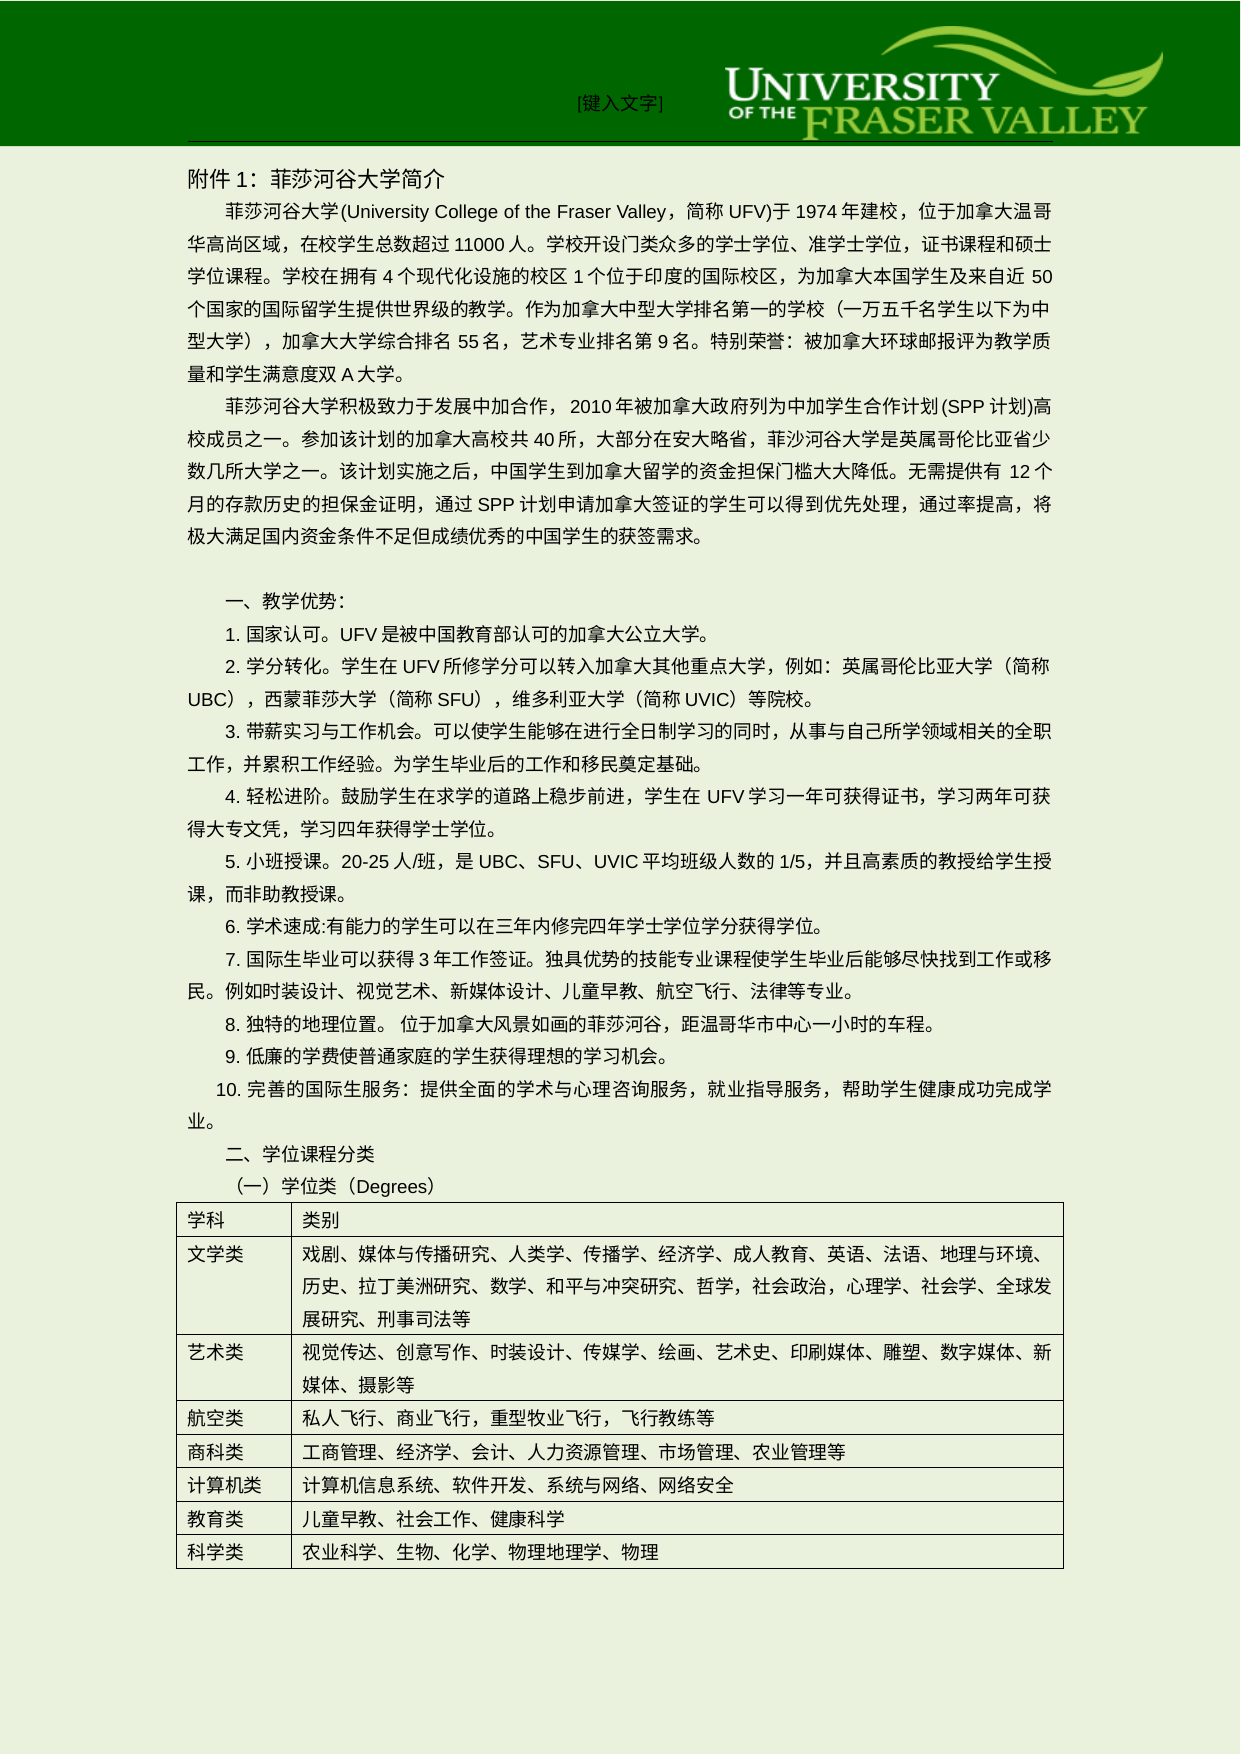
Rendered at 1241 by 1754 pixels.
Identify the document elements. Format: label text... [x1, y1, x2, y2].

table_cell 视觉传达、创意写作、时装设计、传媒学、绘画、艺术史、印刷媒体、雕塑、数字媒体、新媒体、摄影等 [292, 1335, 1063, 1400]
table_cell 艺术类 [177, 1335, 291, 1400]
text 1. 国家认可。UFV是被中国教育部认可的加拿大公立大学。 [187, 617, 1053, 649]
text 二、学位课程分类 [187, 1137, 1053, 1169]
text 5. 小班授课。20-25人/班，是UBC、SFU、UVIC平均班级人数的1/5，并且高素质的教授给学生授课，而非助教授课。 [187, 844, 1053, 909]
text 3. 带薪实习与工作机会。可以使学生能够在进行全日制学习的同时，从事与自己所学领域相关的全职工作，并累积工作经验。为学生毕业后的工作和移民奠定基础。 [187, 714, 1053, 779]
text 附件1：菲莎河谷大学简介 [187, 162, 1053, 194]
table_cell 儿童早教、社会工作、健康科学 [292, 1502, 1063, 1534]
text （一）学位类（Degrees） [187, 1169, 1053, 1202]
text 6. 学术速成:有能力的学生可以在三年内修完四年学士学位学分获得学位。 [187, 909, 1053, 942]
text 菲莎河谷大学积极致力于发展中加合作，2010年被加拿大政府列为中加学生合作计划(SPP计划)高校成员之一。参加该计划的加拿大高校共40所，大部分在安大略省，菲沙河谷大学是英属哥伦比亚省少数几所大学之一。该计划实施之后，中国学生到加拿大留学的资金担保门槛大大降低。无需提供有12个月的存款历史的担保金证明，通过SPP计划申请加拿大签证的学生可以得到优先处理，通过率提高，将极大满足国内资金条件不足但成绩优秀的中国学生的获签需求。 [187, 389, 1053, 552]
picture [725, 26, 1163, 140]
table_cell 计算机信息系统、软件开发、系统与网络、网络安全 [292, 1468, 1063, 1501]
table_header 学科 [177, 1203, 291, 1236]
table_cell 文学类 [177, 1237, 291, 1334]
table_cell 工商管理、经济学、会计、人力资源管理、市场管理、农业管理等 [292, 1435, 1063, 1467]
text 4. 轻松进阶。鼓励学生在求学的道路上稳步前进，学生在UFV学习一年可获得证书，学习两年可获得大专文凭，学习四年获得学士学位。 [187, 779, 1053, 844]
table_cell 商科类 [177, 1435, 291, 1467]
text 7. 国际生毕业可以获得3年工作签证。独具优势的技能专业课程使学生毕业后能够尽快找到工作或移民。例如时装设计、视觉艺术、新媒体设计、儿童早教、航空飞行、法律等专业。 [188, 942, 1053, 1007]
text 2. 学分转化。学生在UFV所修学分可以转入加拿大其他重点大学，例如：英属哥伦比亚大学（简称UBC），西蒙菲莎大学（简称SFU），维多利亚大学（简称UVIC）等院校。 [187, 649, 1053, 714]
table_cell 计算机类 [177, 1468, 291, 1501]
table_cell 教育类 [177, 1502, 291, 1534]
text 一、教学优势： [187, 584, 1053, 617]
text 9. 低廉的学费使普通家庭的学生获得理想的学习机会。 [187, 1039, 1053, 1072]
table_header 类别 [292, 1203, 1063, 1236]
table_cell 农业科学、生物、化学、物理地理学、物理 [292, 1535, 1063, 1568]
text 菲莎河谷大学(University College of the Fraser Valley，简称UFV)于1974年建校，位于加拿大温哥华高尚区域，在校学生总数超过11000人。学校开设门类众多的学士学位、准学士学位，证书课程和硕士学位课程。学校在拥有4个现代化设施的校区1个位于印度的国际校区，为加拿大本国学生及来自近50个国家的国际留学生提供世界级的教学。作为加拿大中型大学排名第一的学校（一万五千名学生以下为中型大学），加拿大大学综合排名55名，艺术专业排名第9名。特别荣誉：被加拿大环球邮报评为教学质量和学生满意度双A大学。 [187, 194, 1053, 389]
table_cell 戏剧、媒体与传播研究、人类学、传播学、经济学、成人教育、英语、法语、地理与环境、历史、拉丁美洲研究、数学、和平与冲突研究、哲学，社会政治，心理学、社会学、全球发展研究、刑事司法等 [292, 1237, 1063, 1334]
text 10. 完善的国际生服务：提供全面的学术与心理咨询服务，就业指导服务，帮助学生健康成功完成学业。 [187, 1072, 1053, 1137]
table_cell 航空类 [177, 1401, 291, 1434]
table_cell 私人飞行、商业飞行，重型牧业飞行，飞行教练等 [292, 1401, 1063, 1434]
text 8. 独特的地理位置。 位于加拿大风景如画的菲莎河谷，距温哥华市中心一小时的车程。 [187, 1007, 1053, 1039]
table_cell 科学类 [177, 1535, 291, 1568]
